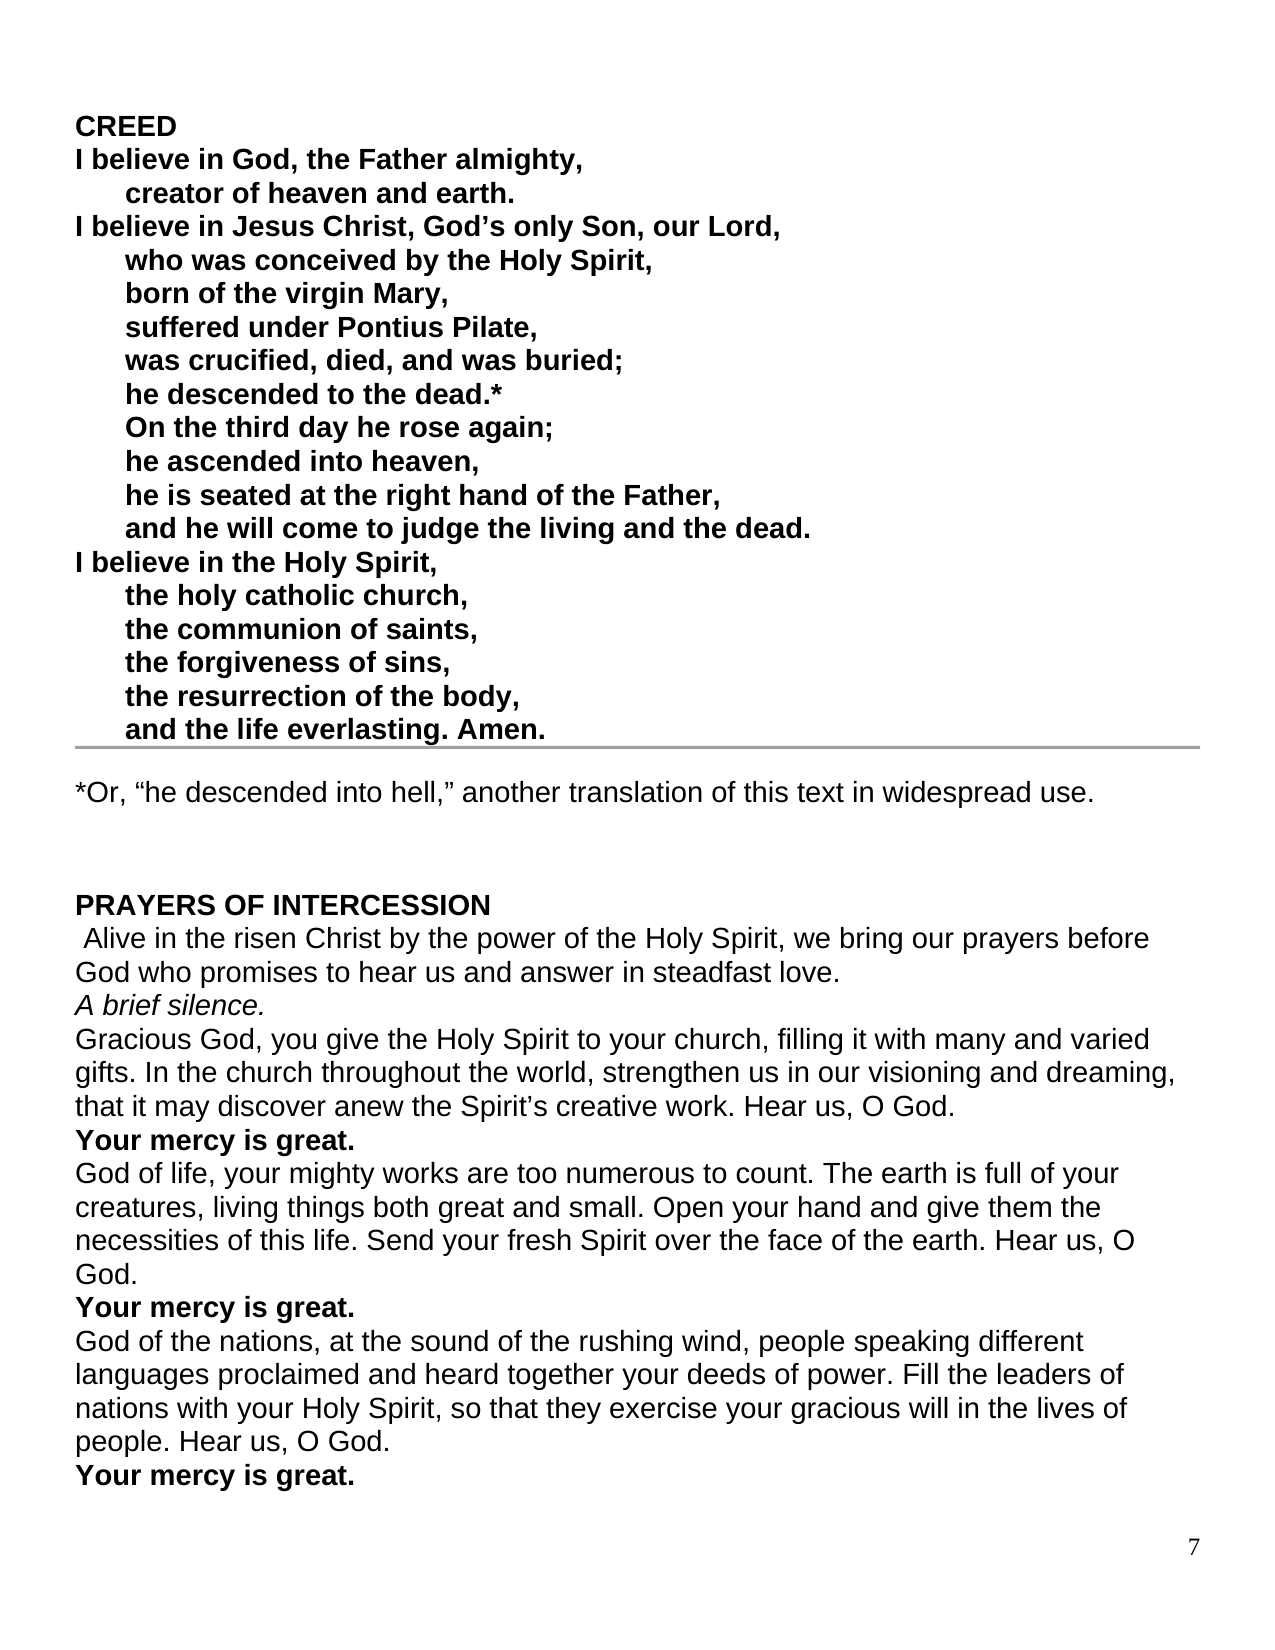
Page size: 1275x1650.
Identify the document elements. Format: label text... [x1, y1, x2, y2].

text was crucified, died, and was buried; [75, 343, 1200, 377]
text God of life, your mighty works are too numerous to count. The earth is full of your creatures, living things both great and small. Open your hand and give them the necessities of this life. Send your fresh Spirit over the face of the earth. Hear us, O God. [75, 1156, 1200, 1290]
text Alive in the risen Christ by the power of the Holy Spirit, we bring our prayers before God who promises to hear us and answer in steadfast love. [75, 921, 1200, 988]
text the communion of saints, [75, 612, 1200, 645]
text born of the virgin Mary, [75, 276, 1200, 310]
text and he will come to judge the living and the dead. [75, 511, 1200, 544]
text the resurrection of the body, [75, 679, 1200, 712]
text A brief silence. [75, 988, 1200, 1022]
text and the life everlasting. Amen. [75, 712, 1200, 745]
text I believe in Jesus Christ, God’s only Son, our Lord, [75, 209, 1200, 243]
text Your mercy is great. [75, 1458, 1200, 1491]
text suffered under Pontius Pilate, [75, 310, 1200, 343]
text he descended to the dead.* [75, 377, 1200, 410]
text Your mercy is great. [75, 1122, 1200, 1156]
text Gracious God, you give the Holy Spirit to your church, filling it with many and varied gifts. In the church throughout the world, strengthen us in our visioning and dreaming, that it may discover anew the Spirit’s creative work. Hear us, O God. [75, 1022, 1200, 1122]
text he is seated at the right hand of the Father, [75, 477, 1200, 511]
text cREED [75, 108, 1200, 142]
text creator of heaven and earth. [75, 176, 1200, 209]
text On the third day he rose again; [75, 410, 1200, 444]
text I believe in the Holy Spirit, [75, 544, 1200, 578]
text Your mercy is great. [75, 1290, 1200, 1324]
text who was conceived by the Holy Spirit, [75, 243, 1200, 276]
text I believe in God, the Father almighty, [75, 142, 1200, 176]
text he ascended into heaven, [75, 444, 1200, 477]
text the forgiveness of sins, [75, 645, 1200, 679]
text prayers of Intercession [75, 888, 1200, 921]
text God of the nations, at the sound of the rushing wind, people speaking different languages proclaimed and heard together your deeds of power. Fill the leaders of nations with your Holy Spirit, so that they exercise your gracious will in the lives of people. Hear us, O God. [75, 1324, 1200, 1458]
text the holy catholic church, [75, 578, 1200, 612]
text *Or, “he descended into hell,” another translation of this text in widespread use. [75, 774, 1200, 808]
